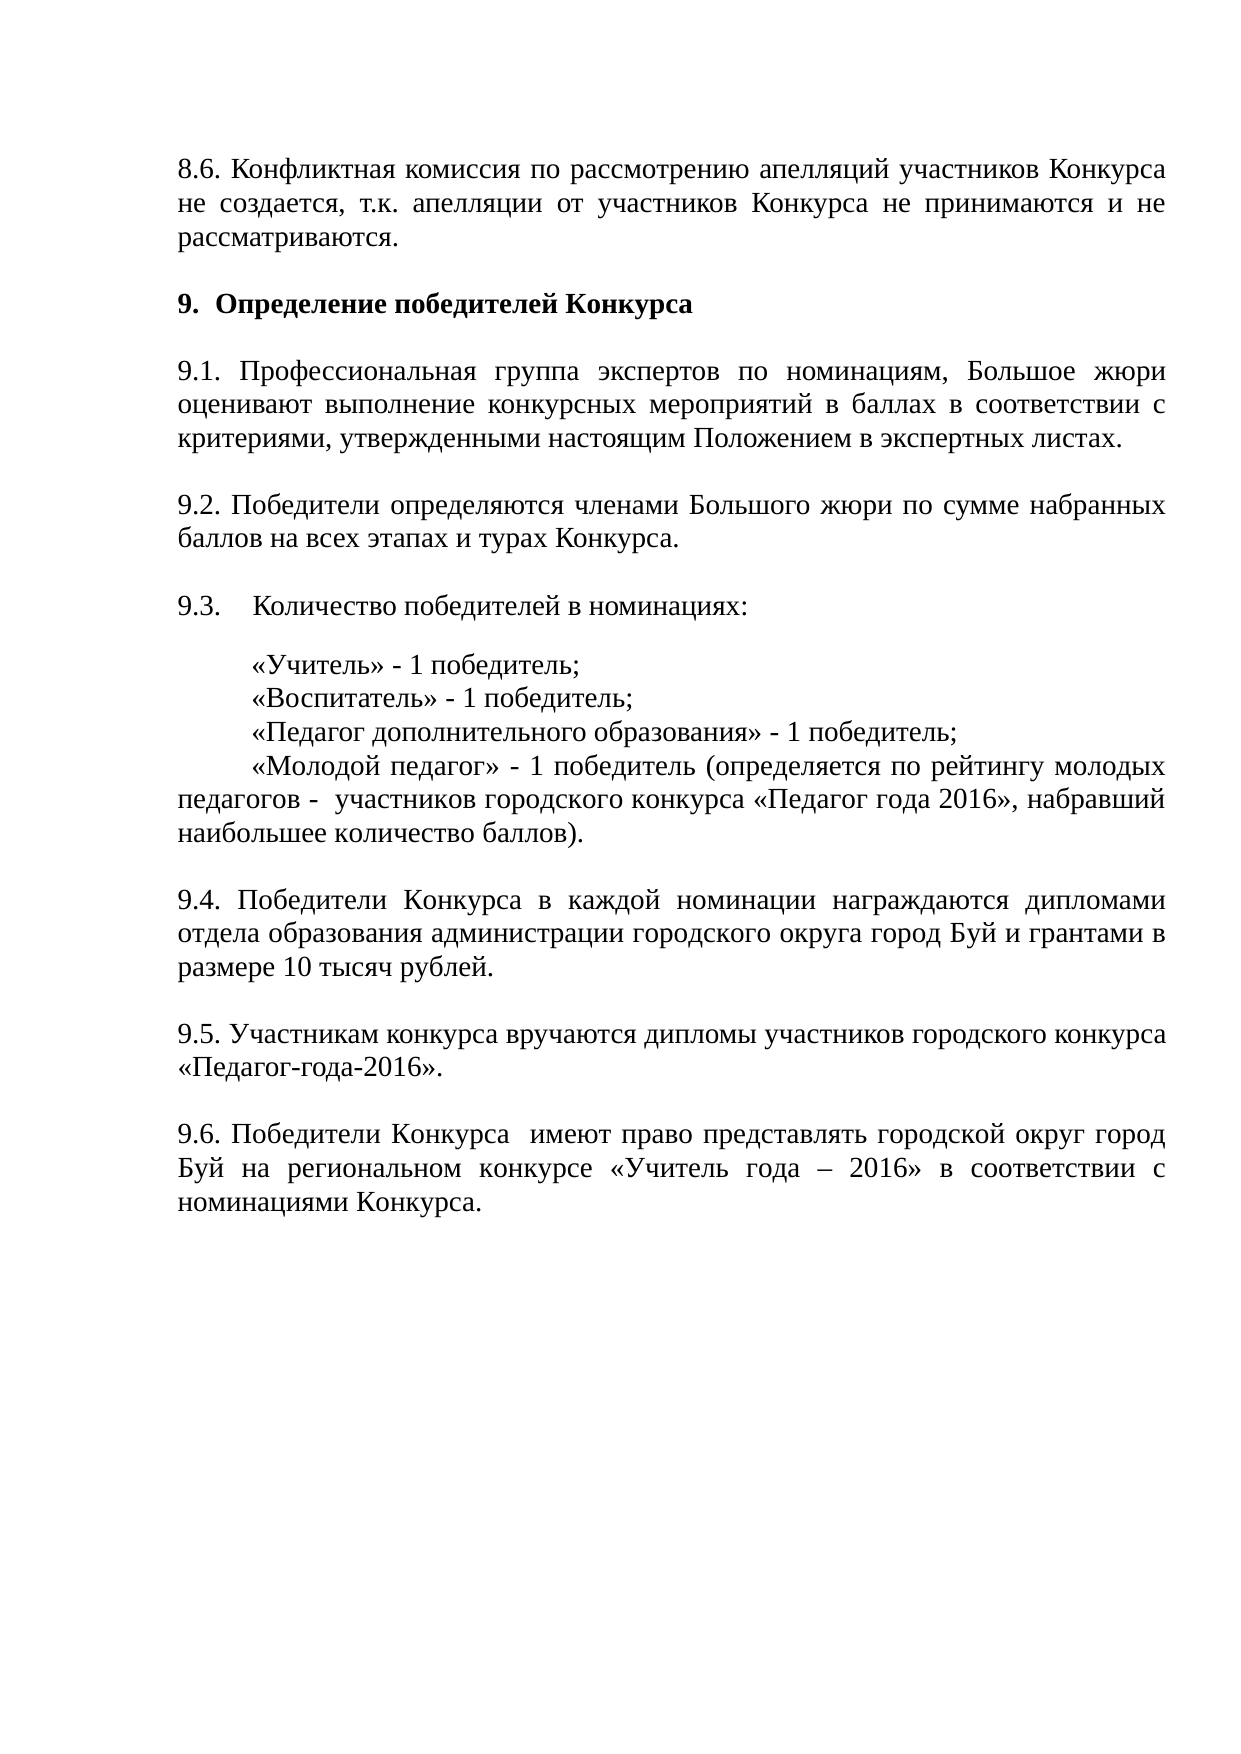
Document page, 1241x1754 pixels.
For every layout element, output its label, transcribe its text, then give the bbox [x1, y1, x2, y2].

text «Педагог дополнительного образования» - 1 победитель; [177, 714, 1167, 748]
text 9.5. Участникам конкурса вручаются дипломы участников городского конкурса «Педагог-года-2016». [177, 1016, 1167, 1083]
text 9.1. Профессиональная группа экспертов по номинациям, Большое жюри оценивают выполнение конкурсных мероприятий в баллах в соответствии с критериями, утвержденными настоящим Положением в экспертных листах. [177, 353, 1167, 453]
list Количество победителей в номинациях: [177, 588, 1167, 621]
text «Учитель» - 1 победитель; [177, 647, 1167, 681]
text «Молодой педагог» - 1 победитель (определяется по рейтингу молодых педагогов - участников городского конкурса «Педагог года 2016», набравший наибольшее количество баллов). [177, 748, 1167, 848]
list Определение победителей Конкурса [177, 286, 1167, 319]
text «Воспитатель» - 1 победитель; [177, 681, 1167, 714]
text 8.6. Конфликтная комиссия по рассмотрению апелляций участников Конкурса не создается, т.к. апелляции от участников Конкурса не принимаются и не рассматриваются. [177, 152, 1167, 252]
text 9.2. Победители определяются членами Большого жюри по сумме набранных баллов на всех этапах и турах Конкурса. [177, 487, 1167, 554]
text 9.6. Победители Конкурса имеют право представлять городской округ город Буй на региональном конкурсе «Учитель года – 2016» в соответствии с номинациями Конкурса. [177, 1117, 1167, 1217]
text 9.4. Победители Конкурса в каждой номинации награждаются дипломами отдела образования администрации городского округа город Буй и грантами в размере 10 тысяч рублей. [177, 882, 1167, 982]
